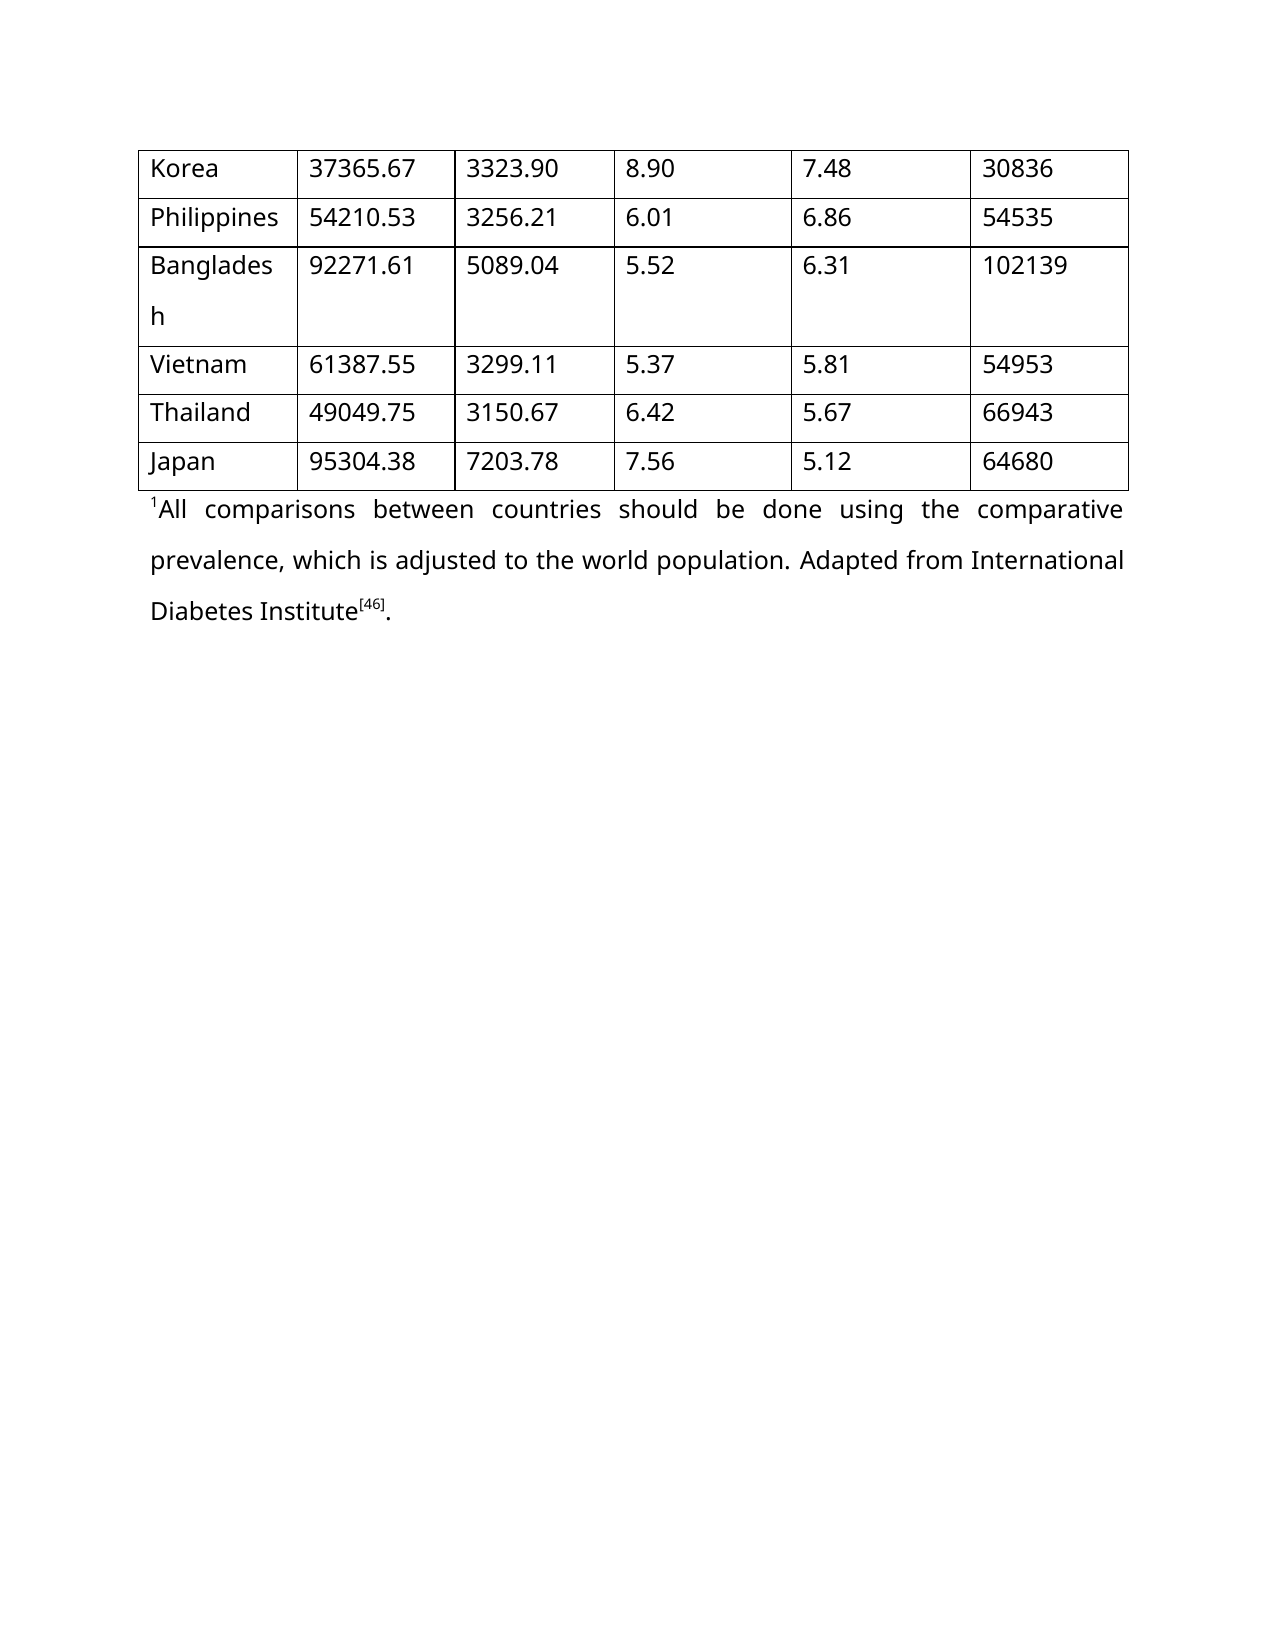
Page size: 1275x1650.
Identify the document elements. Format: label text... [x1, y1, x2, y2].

table_cell Japan [139, 443, 297, 490]
table_cell 54210.53 [298, 199, 454, 246]
table_cell 6.31 [792, 248, 970, 346]
table_cell 6.01 [615, 199, 791, 246]
table_cell 64680 [971, 443, 1128, 490]
table_cell 7.48 [792, 151, 970, 198]
table_cell 6.86 [792, 199, 970, 246]
table_cell 54953 [971, 347, 1128, 394]
table_cell 8.90 [615, 151, 791, 198]
table_cell Bangladesh [139, 248, 297, 346]
table_cell 5.67 [792, 395, 970, 442]
table_cell 102139 [971, 248, 1128, 346]
table_cell 95304.38 [298, 443, 454, 490]
table_cell 5.81 [792, 347, 970, 394]
table_cell 92271.61 [298, 248, 454, 346]
text 1All comparisons between countries should be done using the comparative prevalence, which is adjusted to the world population. Adapted from International Diabetes Institute[46]. [150, 491, 1125, 628]
table_cell 5.37 [615, 347, 791, 394]
table_cell 30836 [971, 151, 1128, 198]
table_cell 7203.78 [456, 443, 614, 490]
table_cell 61387.55 [298, 347, 454, 394]
table_cell Vietnam [139, 347, 297, 394]
table_cell 7.56 [615, 443, 791, 490]
table_cell 3323.90 [456, 151, 614, 198]
table_cell Thailand [139, 395, 297, 442]
table_cell 3150.67 [456, 395, 614, 442]
table_cell 49049.75 [298, 395, 454, 442]
table_cell 54535 [971, 199, 1128, 246]
table_cell 5.52 [615, 248, 791, 346]
table_cell Korea [139, 151, 297, 198]
table_cell 6.42 [615, 395, 791, 442]
table_cell 66943 [971, 395, 1128, 442]
table_cell 5.12 [792, 443, 970, 490]
table_cell 3299.11 [456, 347, 614, 394]
table_cell 3256.21 [456, 199, 614, 246]
table_cell 37365.67 [298, 151, 454, 198]
table_cell Philippines [139, 199, 297, 246]
table_cell 5089.04 [456, 248, 614, 346]
